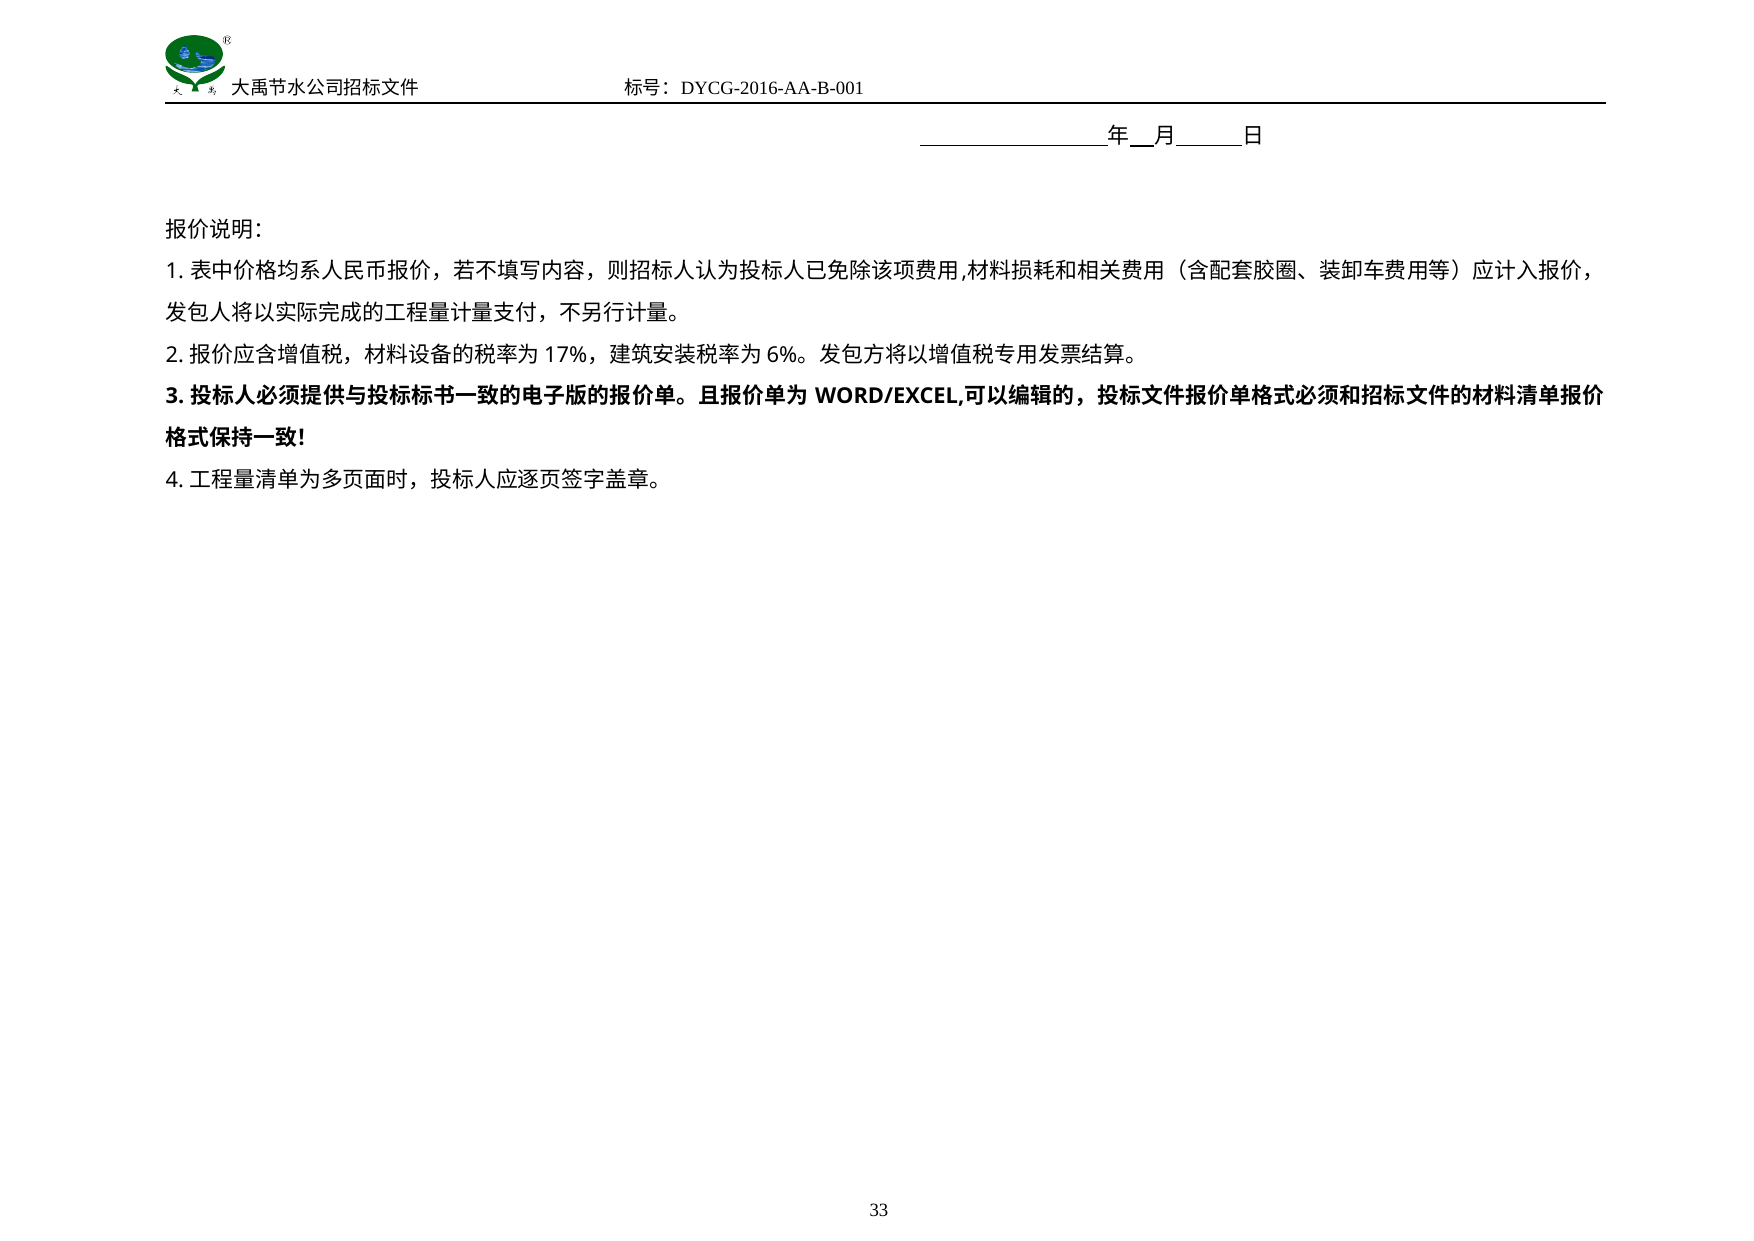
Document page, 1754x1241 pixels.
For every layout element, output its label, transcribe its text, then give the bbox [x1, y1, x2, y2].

text 3. 投标人必须提供与投标标书一致的电子版的报价单。且报价单为WORD/EXCEL,可以编辑的，投标文件报价单格式必须和招标文件的材料清单报价格式保持一致！ [165, 371, 1606, 454]
text 年 月 日 [165, 118, 1606, 150]
text 4. 工程量清单为多页面时，投标人应逐页签字盖章。 [165, 454, 1606, 496]
text 2. 报价应含增值税，材料设备的税率为17%，建筑安装税率为6%。发包方将以增值税专用发票结算。 [165, 329, 1606, 371]
picture [165, 35, 232, 95]
text 1. 表中价格均系人民币报价，若不填写内容，则招标人认为投标人已免除该项费用,材料损耗和相关费用（含配套胶圈、装卸车费用等）应计入报价，发包人将以实际完成的工程量计量支付，不另行计量。 [165, 246, 1606, 329]
text 报价说明： [165, 204, 1606, 246]
